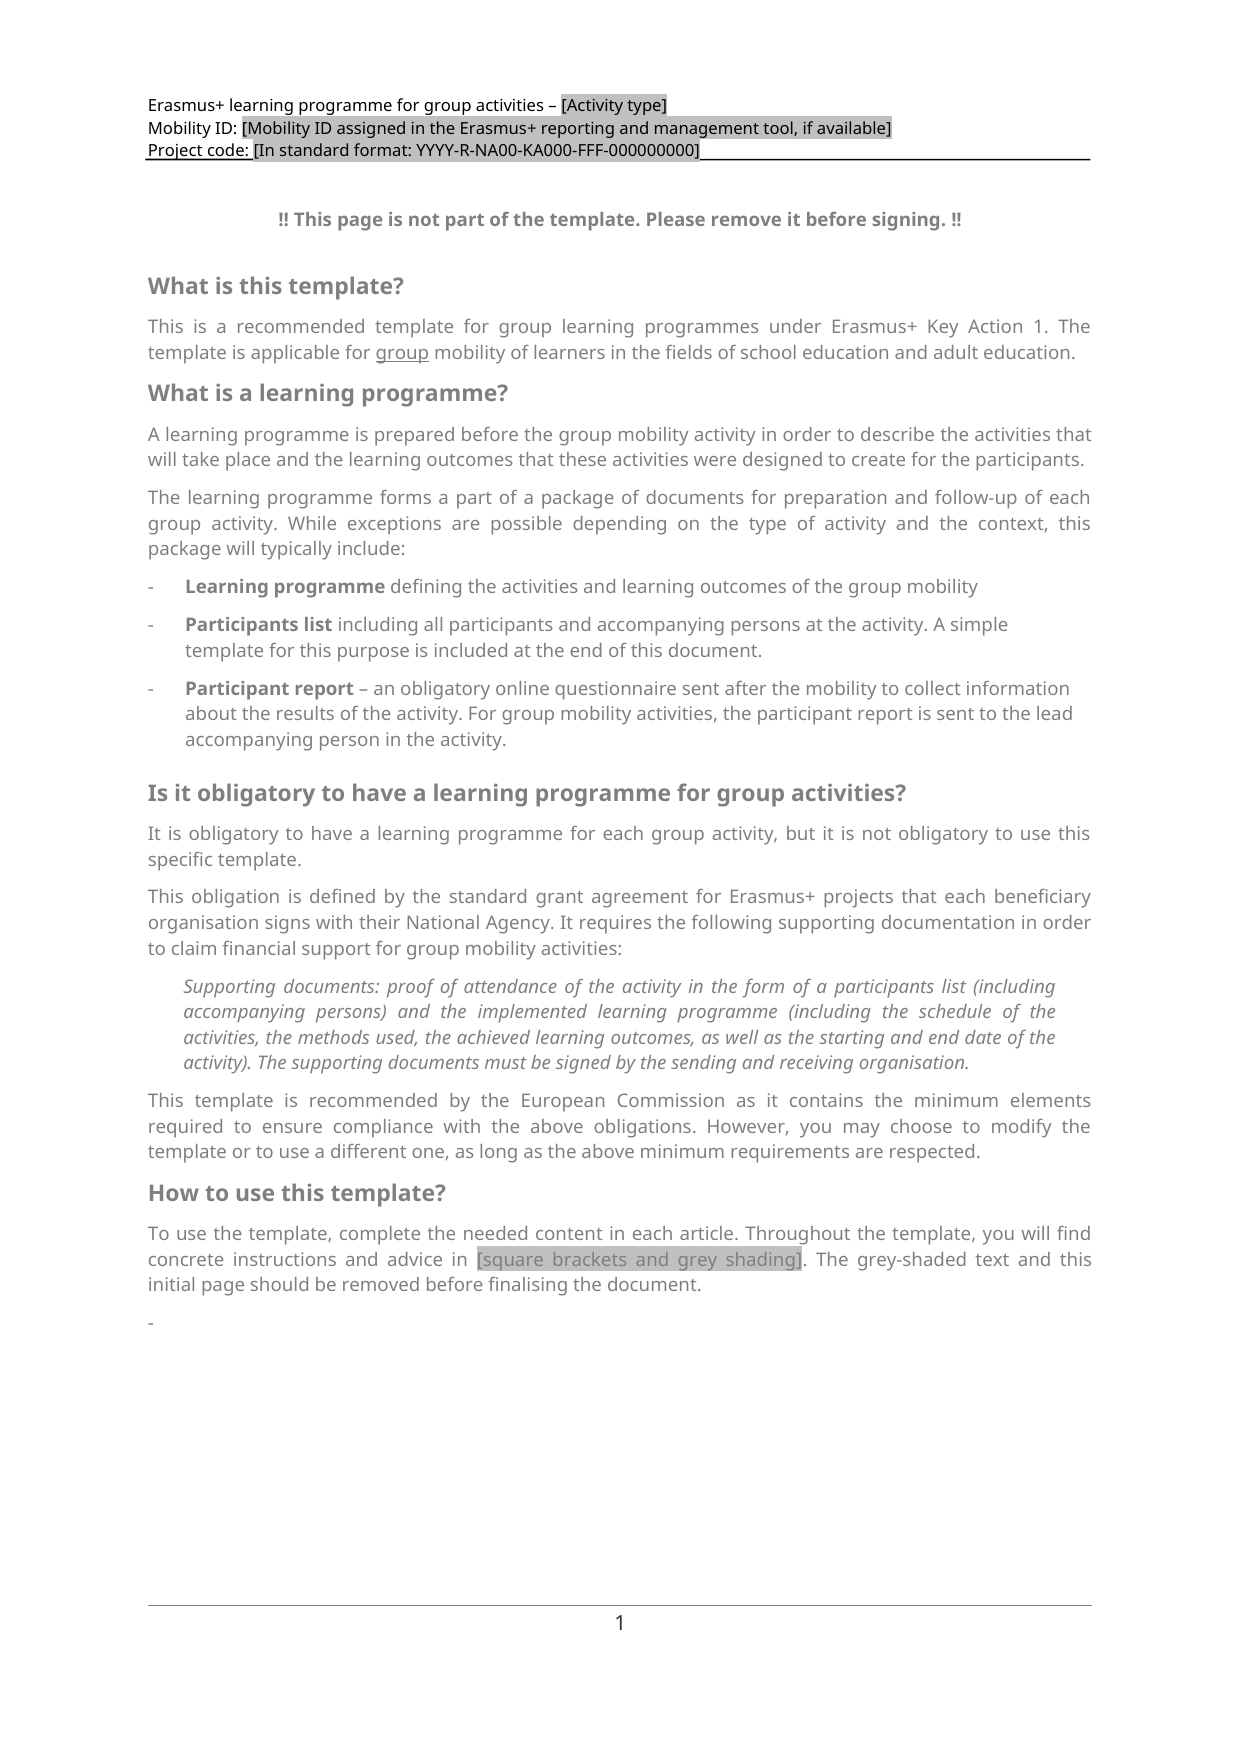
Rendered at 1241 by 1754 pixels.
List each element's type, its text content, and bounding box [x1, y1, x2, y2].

text Supporting documents: proof of attendance of the activity in the form of a participants list (including accompanying persons) and the implemented learning programme (including the schedule of the activities, the methods used, the achieved learning outcomes, as well as the starting and end date of the activity). The supporting documents must be signed by the sending and receiving organisation. [183, 973, 1057, 1075]
text How to use this template? [148, 1177, 1092, 1208]
list Participants list including all participants and accompanying persons at the activity. A simple template for this purpose is included at the end of this document. [148, 611, 1092, 662]
text This is a recommended template for group learning programmes under Erasmus+ Key Action 1. The template is applicable for group mobility of learners in the fields of school education and adult education. [148, 313, 1092, 364]
text This template is recommended by the European Commission as it contains the minimum elements required to ensure compliance with the above obligations. However, you may choose to modify the template or to use a different one, as long as the above minimum requirements are respected. [148, 1087, 1092, 1164]
text !! This page is not part of the template. Please remove it before signing. !! [148, 207, 1092, 232]
text What is this template? [148, 270, 1092, 301]
list Participant report – an obligatory online questionnaire sent after the mobility to collect information about the results of the activity. For group mobility activities, the participant report is sent to the lead accompanying person in the activity. [148, 675, 1092, 752]
text This obligation is defined by the standard grant agreement for Erasmus+ projects that each beneficiary organisation signs with their National Agency. It requires the following supporting documentation in order to claim financial support for group mobility activities: [148, 884, 1092, 960]
text It is obligatory to have a learning programme for each group activity, but it is not obligatory to use this specific template. [148, 820, 1092, 871]
text Is it obligatory to have a learning programme for group activities? [148, 777, 1092, 808]
text What is a learning programme? [148, 377, 1092, 408]
text The learning programme forms a part of a package of documents for preparation and follow-up of each group activity. While exceptions are possible depending on the type of activity and the context, this package will typically include: [148, 484, 1092, 561]
text A learning programme is prepared before the group mobility activity in order to describe the activities that will take place and the learning outcomes that these activities were designed to create for the participants. [148, 421, 1092, 472]
text To use the template, complete the needed content in each article. Throughout the template, you will find concrete instructions and advice in [square brackets and grey shading]. The grey-shaded text and this initial page should be removed before finalising the document. [148, 1220, 1092, 1297]
list Learning programme defining the activities and learning outcomes of the group mobility [148, 573, 1092, 599]
